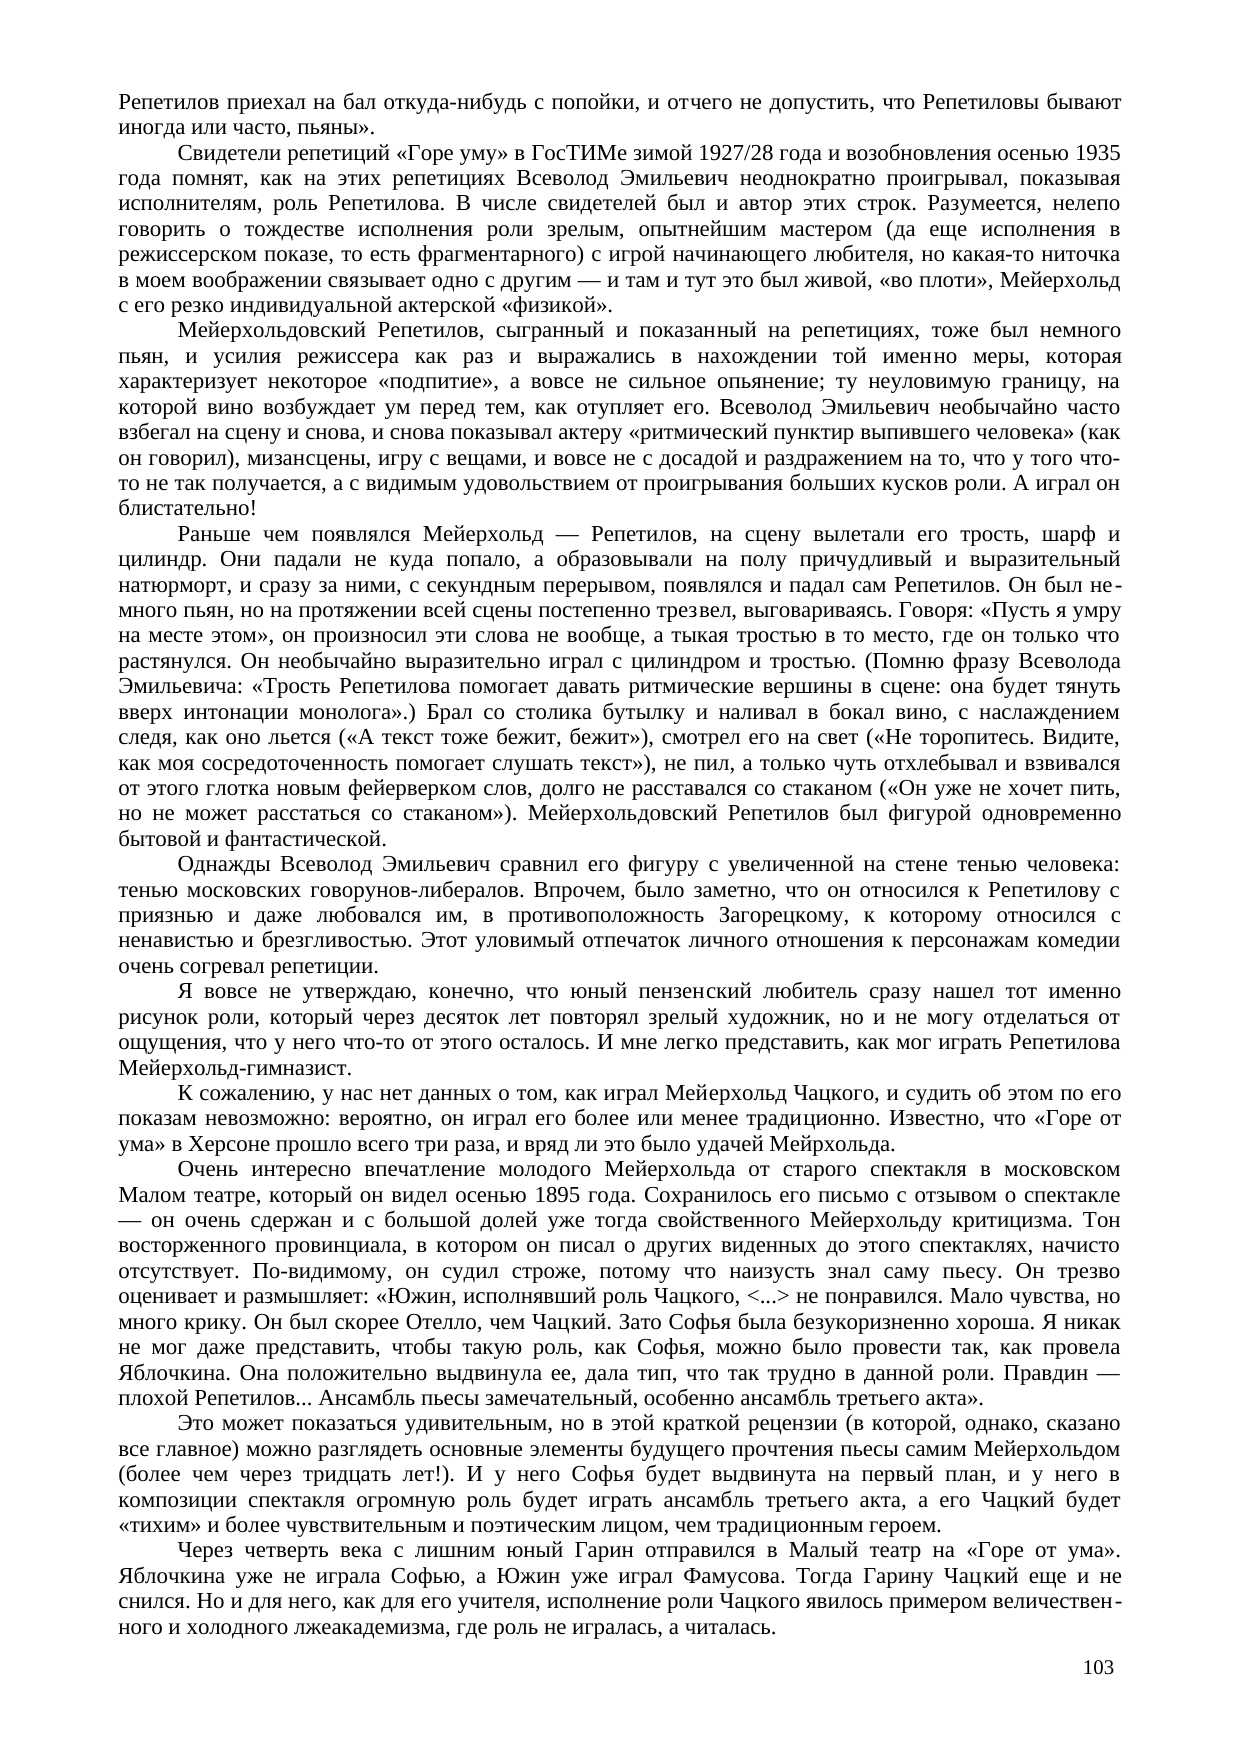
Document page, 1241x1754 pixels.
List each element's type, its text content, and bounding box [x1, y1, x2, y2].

text Свидетели репетиций «Горе уму» в ГосТИМе зимой 1927/28 года и возобновления осенью 1935 года помнят, как на этих репетициях Всеволод Эмильевич неоднократно проигрывал, показывая исполнителям, роль Репетилова. В числе свидетелей был и автор этих строк. Разумеется, нелепо говорить о тождестве исполнения роли зрелым, опытнейшим мастером (да еще исполнения в режиссерском показе, то есть фрагментарного) с игрой начинающего любителя, но какая-то ниточка в моем воображении связывает одно с другим — и там и тут это был живой, «во плоти», Мейерхольд с его резко индивидуальной актерской «физикой». [118, 139, 1122, 317]
text Мейерхольдовский Репетилов, сыгранный и показанный на репетициях, тоже был немного пьян, и усилия режиссера как раз и выражались в нахождении той именно меры, которая характеризует некоторое «подпитие», а вовсе не сильное опьянение; ту неуловимую границу, на которой вино возбуждает ум перед тем, как отупляет его. Всеволод Эмильевич необычайно часто взбегал на сцену и снова, и снова показывал актеру «ритмический пунктир выпившего человека» (как он говорил), мизансцены, игру с вещами, и вовсе не с досадой и раздражением на то, что у того что-то не так получается, а с видимым удовольствием от проигрывания больших кусков роли. А играл он блистательно! [118, 317, 1122, 521]
text Я вовсе не утверждаю, конечно, что юный пензенский любитель сразу нашел тот именно рисунок роли, который через десяток лет повторял зрелый художник, но и не могу отделаться от ощущения, что у него что-то от этого осталось. И мне легко представить, как мог играть Репетилова Мейерхольд-гимназист. [118, 978, 1122, 1080]
text Это может показаться удивительным, но в этой краткой рецензии (в которой, однако, сказано все главное) можно разглядеть основные элементы будущего прочтения пьесы самим Мейерхольдом (более чем через тридцать лет!). И у него Софья будет выдвинута на первый план, и у него в композиции спектакля огромную роль будет играть ансамбль третьего акта, а его Чацкий будет «тихим» и более чувствительным и поэтическим лицом, чем традиционным героем. [118, 1410, 1122, 1537]
text Очень интересно впечатление молодого Мейерхольда от старого спектакля в московском Малом театре, который он видел осенью 1895 года. Сохранилось его письмо с отзывом о спектакле — он очень сдержан и с большой долей уже тогда свойственного Мейерхольду критицизма. Тон восторженного провинциала, в котором он писал о других виденных до этого спектаклях, начисто отсутствует. По-видимому, он судил строже, потому что наизусть знал саму пьесу. Он трезво оценивает и размышляет: «Южин, исполнявший роль Чацкого, <...> не понравился. Мало чувства, но много крику. Он был скорее Отелло, чем Чацкий. Зато Софья была безукоризненно хороша. Я никак не мог даже представить, чтобы такую роль, как Софья, можно было провести так, как провела Яблочкина. Она положительно выдвинула ее, дала тип, что так трудно в данной роли. Правдин — плохой Репетилов... Ансамбль пьесы замечательный, особенно ансамбль третьего акта». [118, 1156, 1122, 1410]
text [118, 89, 1122, 139]
text К сожалению, у нас нет данных о том, как играл Мейерхольд Чацкого, и судить об этом по его показам невозможно: вероятно, он играл его более или менее традиционно. Известно, что «Горе от ума» в Херсоне прошло всего три раза, и вряд ли это было удачей Мейрхольда. [118, 1080, 1122, 1156]
text Через четверть века с лишним юный Гарин отправился в Малый театр на «Горе от ума». Яблочкина уже не играла Софью, а Южин уже играл Фамусова. Тогда Гарину Чацкий еще и не снился. Но и для него, как для его учителя, исполнение роли Чацкого явилось примером величественного и холодного лжеакадемизма, где роль не игралась, а читалась. [118, 1537, 1122, 1639]
text Однажды Всеволод Эмильевич сравнил его фигуру с увеличенной на стене тенью человека: тенью московских говорунов-либералов. Впрочем, было заметно, что он относился к Репетилову с приязнью и даже любовался им, в противоположность Загорецкому, к которому относился с ненавистью и брезгливостью. Этот уловимый отпечаток личного отношения к персонажам комедии очень согревал репетиции. [118, 851, 1122, 978]
text Раньше чем появлялся Мейерхольд — Репетилов, на сцену вылетали его трость, шарф и цилиндр. Они падали не куда попало, а образовывали на полу причудливый и выразительный натюрморт, и сразу за ними, с секундным перерывом, появлялся и падал сам Репетилов. Он был немного пьян, но на протяжении всей сцены постепенно трезвел, выговариваясь. Говоря: «Пусть я умру на месте этом», он произносил эти слова не вообще, а тыкая тростью в то место, где он только что растянулся. Он необычайно выразительно играл с цилиндром и тростью. (Помню фразу Всеволода Эмильевича: «Трость Репетилова помогает давать ритмические вершины в сцене: она будет тянуть вверх интонации монолога».) Брал со столика бутылку и наливал в бокал вино, с наслаждением следя, как оно льется («А текст тоже бежит, бежит»), смотрел его на свет («Не торопитесь. Видите, как моя сосредоточенность помогает слушать текст»), не пил, а только чуть отхлебывал и взвивался от этого глотка новым фейерверком слов, долго не расставался со стаканом («Он уже не хочет пить, но не может расстаться со стаканом»). Мейерхольдовский Репетилов был фигурой одновременно бытовой и фантастической. [118, 521, 1122, 851]
